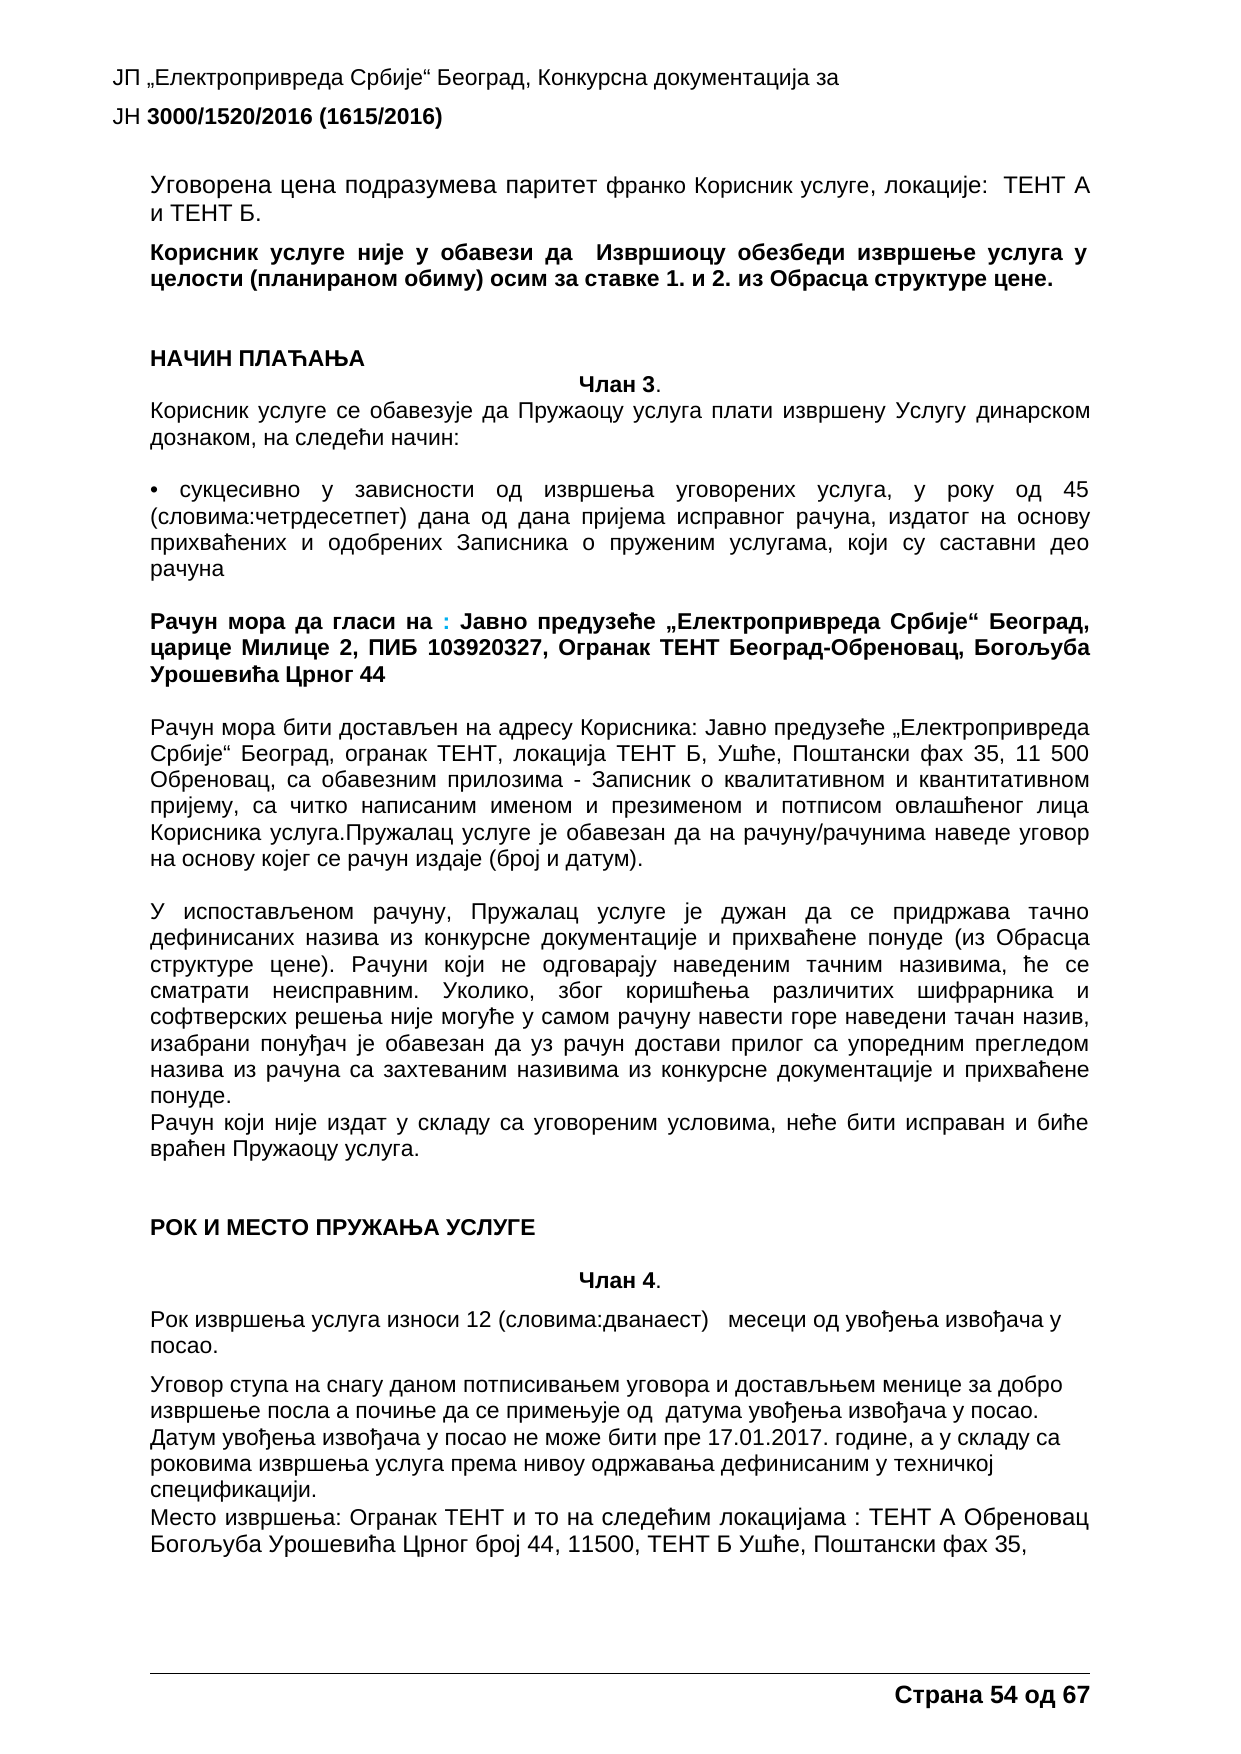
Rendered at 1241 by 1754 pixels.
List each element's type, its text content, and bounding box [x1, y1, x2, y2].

text Уговорена цена подразумева паритет франко Корисник услуге, локације: ТЕНТ А и ТЕНТ Б. [150, 170, 1090, 227]
text Уговор ступа на снагу даном потписивањем уговора и достављњем менице за добро извршење посла а почиње да се примењује од датума увођења извођача у посао. Датум увођења извођача у посао не може бити пре 17.01.2017. године, а у складу са роковима извршења услуга према нивоу одржавања дефинисаним у техничкој спецификацији. [150, 1371, 1090, 1503]
text НАЧИН ПЛАЋАЊА [150, 344, 1090, 371]
text РОК И МЕСТО ПРУЖАЊА УСЛУГЕ [150, 1214, 1090, 1241]
text Место извршења: Огранак ТЕНТ и то на следећим локацијама : ТЕНТ А Обреновац Богољуба Урошевића Црног број 44, 11500, ТЕНТ Б Ушће, Поштански фах 35, [150, 1503, 1090, 1558]
text У испостављеном рачуну, Пружалац услуге је дужан да се придржава тачно дефинисаних назива из конкурсне документације и прихваћене понуде (из Обрасца структуре цене). Рачуни који не одговарају наведеним тачним називима, ће се сматрати неисправним. Уколико, због коришћења различитих шифрарника и софтверских решења није могуће у самом рачуну навести горе наведени тачан назив, изабрани понуђач је обавезан да уз рачун достави прилог са упоредним прегледом назива из рачуна са захтеваним називима из конкурсне документације и прихваћене понуде. [150, 898, 1090, 1109]
text Рачун који није издат у складу са уговореним условима, неће бити исправан и биће враћен Пружаоцу услуга. [150, 1109, 1090, 1161]
text Корисник услуге није у обавези да Извршиоцу обезбеди извршење услуга у целости (планираном обиму) осим за ставке 1. и 2. из Обрасца структуре цене. [150, 239, 1089, 292]
text Рачун мора да гласи на : Јавно предузеће „Електропривреда Србије“ Београд, царице Милице 2, ПИБ 103920327, Огранак ТЕНТ Београд-Обреновац, Богољуба Урошевића Црног 44 [150, 608, 1090, 687]
text Рачун мора бити достављен на адресу Корисника: Јавно предузеће „Електропривреда Србије“ Београд, огранак ТЕНТ, локација ТЕНТ Б, Ушће, Поштански фах 35, 11 500 Обреновац, са обавезним прилозима - Записник о квалитативном и квантитативном пријему, са читко написаним именом и презименом и потписом овлашћеног лица Корисника услуга.Пружалац услуге је обавезан да на рачуну/рачунима наведе уговор на основу којег се рачун издаје (број и датум). [150, 713, 1090, 872]
text Члан 4. [150, 1267, 1090, 1293]
text Рок извршења услуга износи 12 (словима:дванаест) месеци од увођења извођача у посао. [150, 1306, 1090, 1358]
text • сукцесивно у зависности од извршења уговорених услуга, у року од 45 (словима:четрдесетпет) дана од дана пријема исправног рачуна, издатог на основу прихваћених и одобрених Записника о пруженим услугама, који су саставни део рачуна [150, 476, 1090, 582]
text Корисник услуге се обавезује да Пружаоцу услуга плати извршену Услугу динарском дознаком, на следећи начин: [150, 397, 1090, 450]
text Члан 3. [150, 371, 1090, 397]
